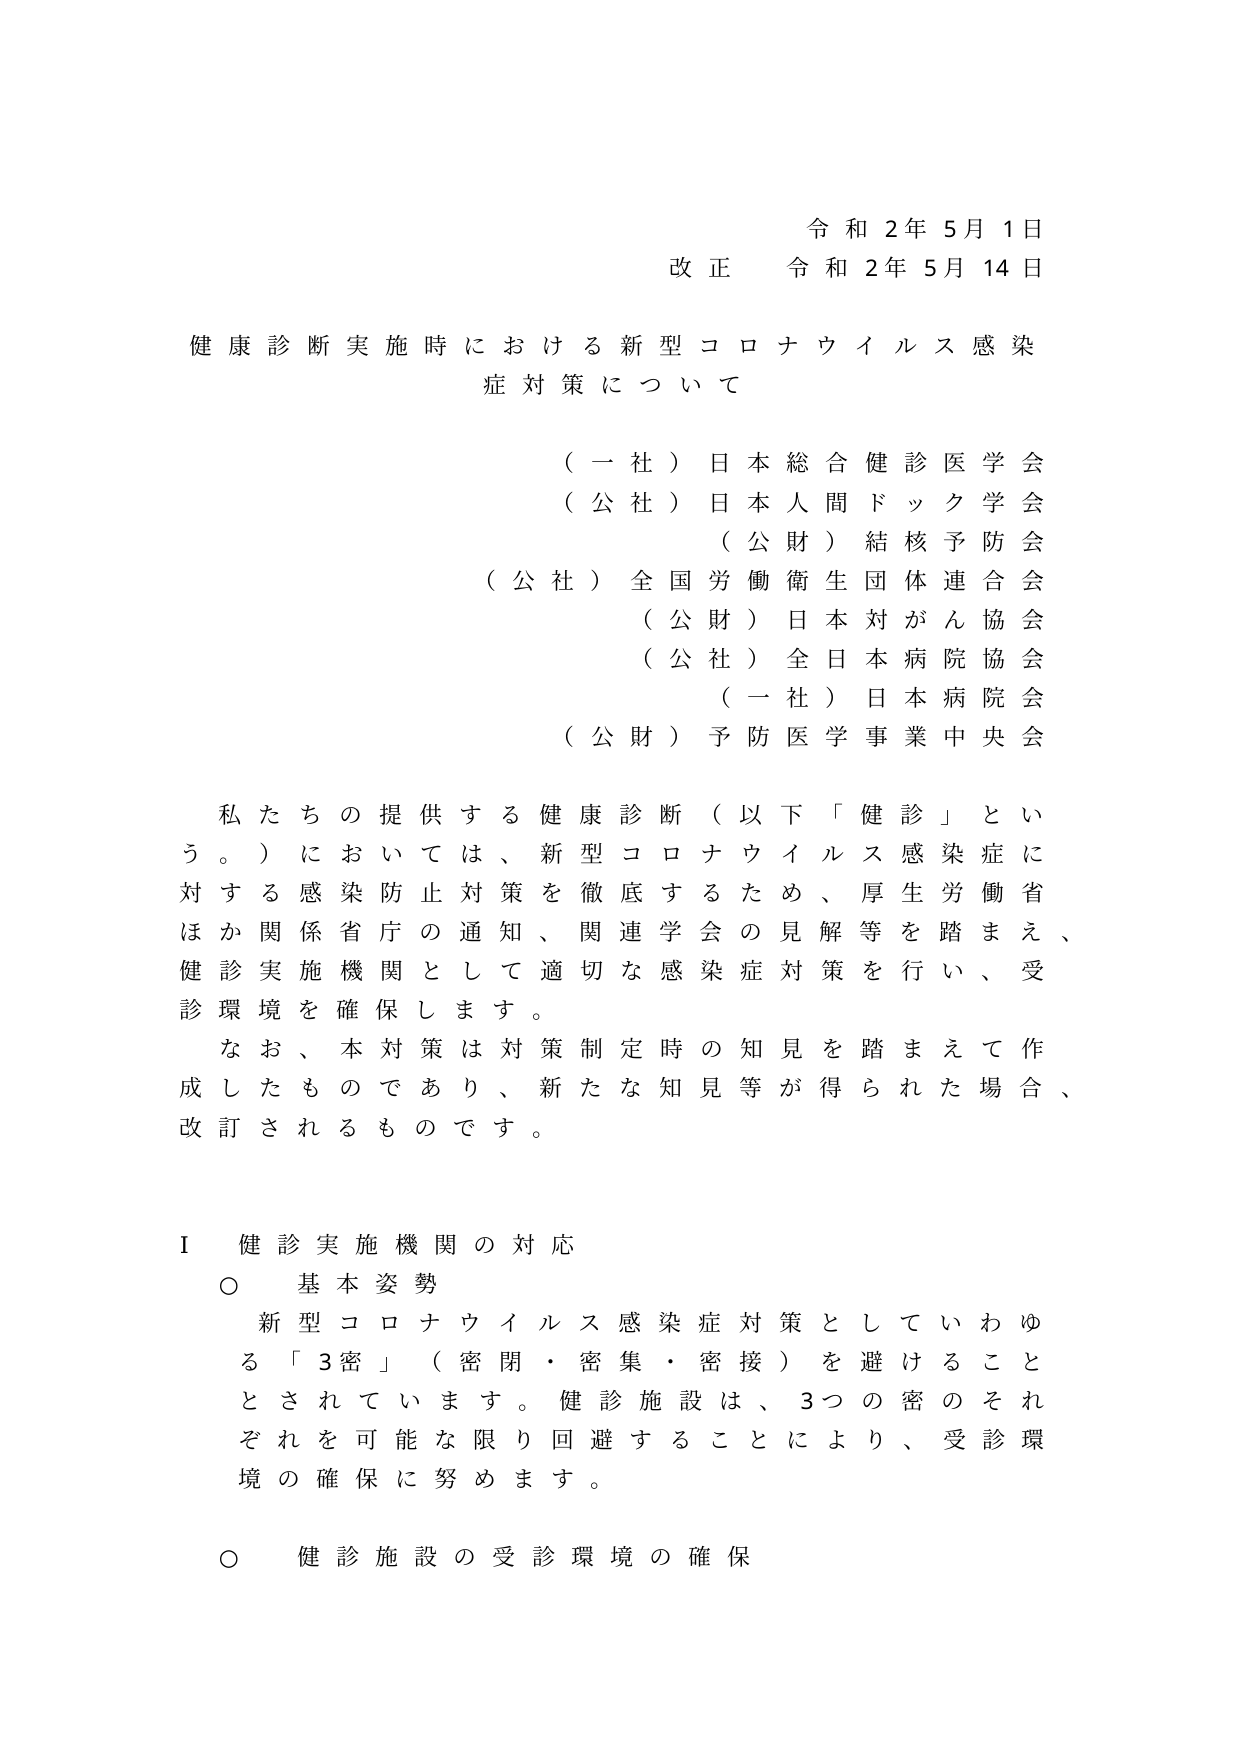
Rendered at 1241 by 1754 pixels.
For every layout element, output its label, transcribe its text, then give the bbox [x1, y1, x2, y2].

text （一社）日本病院会 [179, 677, 1061, 716]
text 私たちの提供する健康診断（以下「健診」という。）においては、新型コロナウイルス感染症に対する感染防止対策を徹底するため、厚生労働省ほか関係省庁の通知、関連学会の見解等を踏まえ、健診実施機関として適切な感染症対策を行い、受診環境を確保します。 [179, 794, 1061, 1028]
text ○ 健診施設の受診環境の確保 [179, 1536, 1061, 1575]
text （一社）日本総合健診医学会 [179, 442, 1061, 482]
text （公社）日本人間ドック学会 [179, 482, 1061, 521]
text 健康診断実施時における新型コロナウイルス感染症対策について [179, 325, 1061, 403]
text （公社）全日本病院協会 [179, 638, 1061, 677]
text （公財）日本対がん協会 [179, 599, 1061, 638]
text Ⅰ 健診実施機関の対応 [179, 1224, 1061, 1263]
text （公財）結核予防会 [179, 521, 1061, 560]
text 令和2年5月1日 [179, 208, 1061, 247]
text （公社）全国労働衛生団体連合会 [179, 560, 1061, 599]
text なお、本対策は対策制定時の知見を踏まえて作成したものであり、新たな知見等が得られた場合、改訂されるものです。 [179, 1028, 1061, 1146]
text （公財）予防医学事業中央会 [179, 716, 1061, 755]
text 新型コロナウイルス感染症対策としていわゆる「3密」（密閉・密集・密接）を避けることとされています。健診施設は、3つの密のそれぞれを可能な限り回避することにより、受診環境の確保に努めます。 [228, 1302, 1061, 1497]
text ○ 基本姿勢 [179, 1263, 1061, 1302]
text 改正 令和2年5月14日 [179, 247, 1061, 286]
